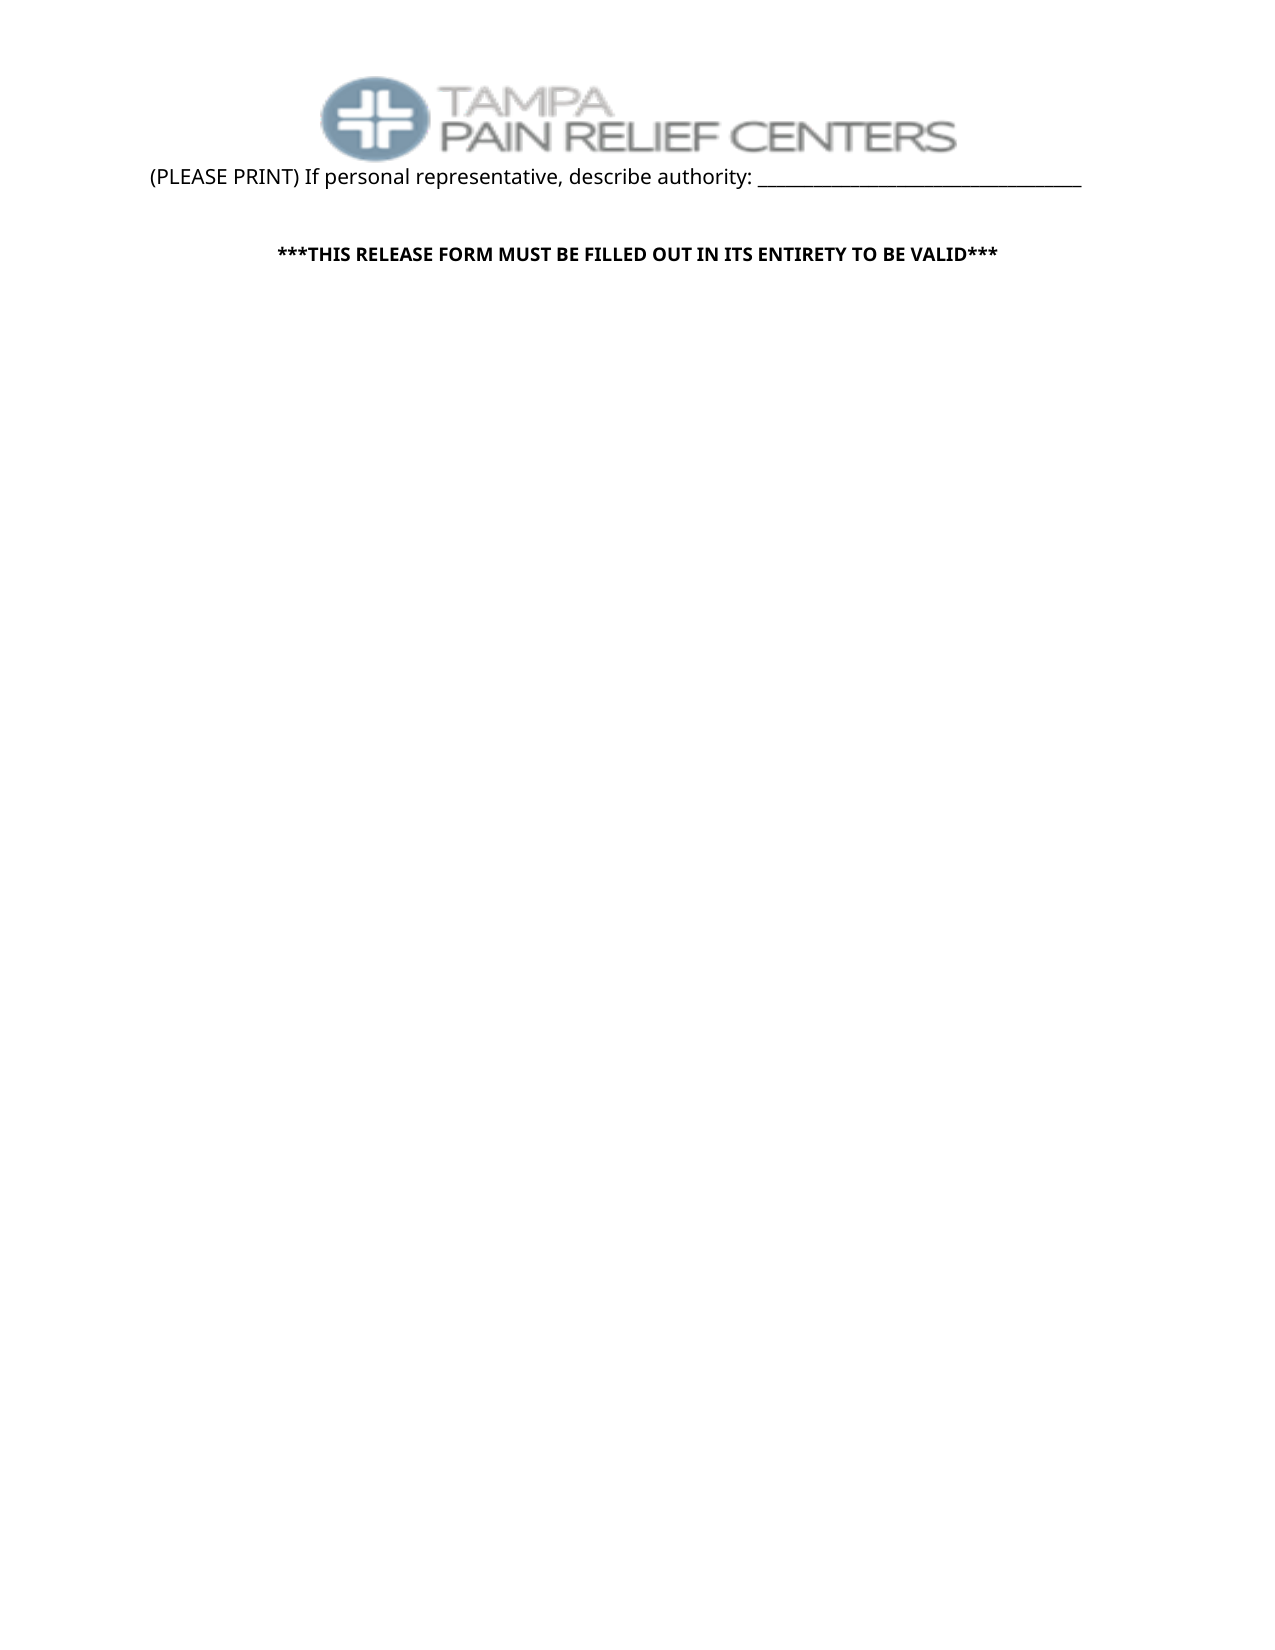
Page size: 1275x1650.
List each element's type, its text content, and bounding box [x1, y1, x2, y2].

text ***THIS RELEASE FORM MUST BE FILLED OUT IN ITS ENTIRETY TO BE VALID*** [150, 241, 1125, 267]
text (PLEASE PRINT) If personal representative, describe authority: ___________________________________ [150, 162, 1125, 191]
